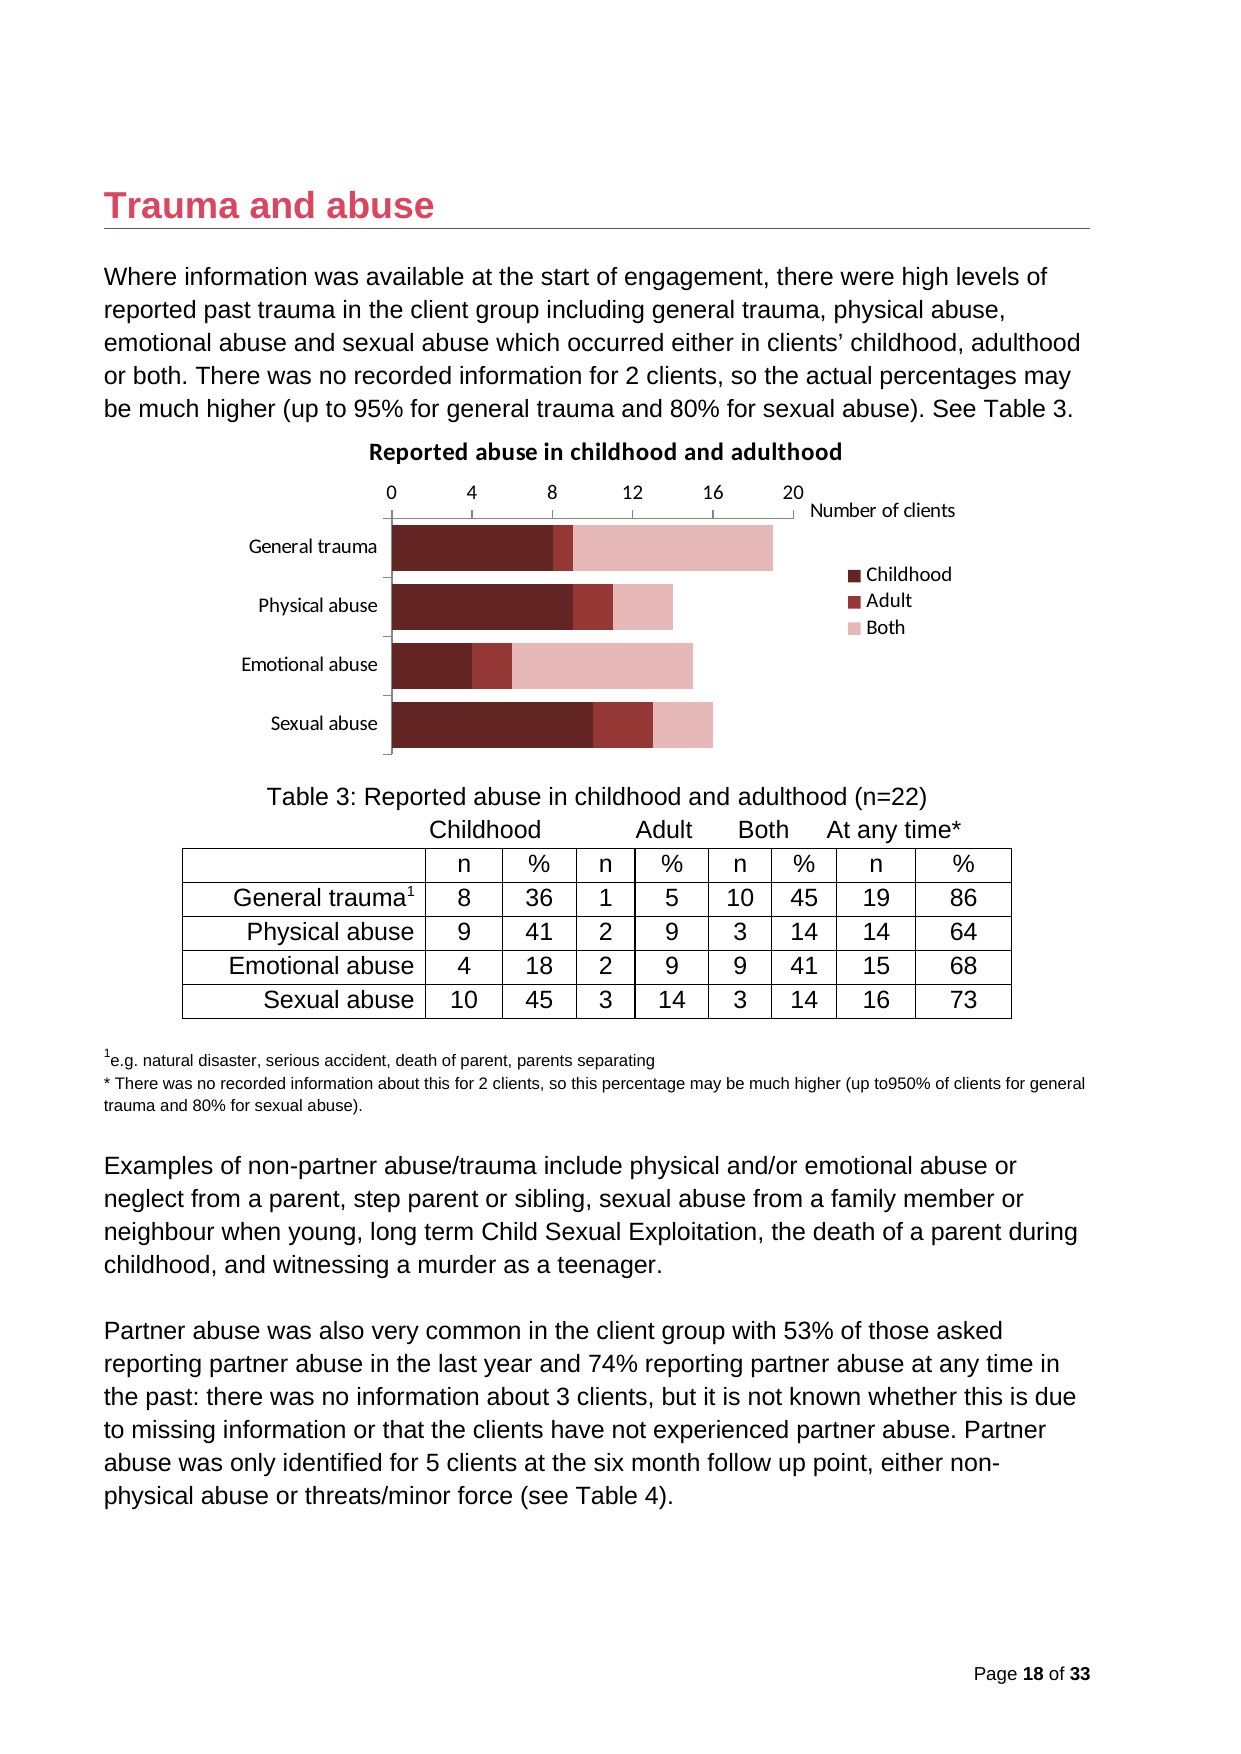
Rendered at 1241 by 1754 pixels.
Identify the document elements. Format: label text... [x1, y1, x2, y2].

table_cell 9 [426, 917, 502, 950]
text Where information was available at the start of engagement, there were high levels of reported past trauma in the client group including general trauma, physical abuse, emotional abuse and sexual abuse which occurred either in clients’ childhood, adulthood or both. There was no recorded information for 2 clients, so the actual percentages may be much higher (up to 95% for general trauma and 80% for sexual abuse). See Table 3. [103, 262, 1090, 423]
table_cell 41 [772, 951, 836, 984]
table_cell 5 [636, 883, 708, 916]
table_cell Emotional abuse [183, 951, 425, 984]
table_cell 4 [426, 951, 502, 984]
text 1e.g. natural disaster, serious accident, death of parent, parents separating [103, 1047, 1090, 1071]
table_cell 73 [916, 985, 1011, 1018]
table_header % [636, 849, 708, 882]
table_cell 68 [916, 951, 1011, 984]
text Table 3: Reported abuse in childhood and adulthood (n=22) [103, 782, 1090, 810]
table_header % [503, 849, 576, 882]
table_header n [426, 849, 502, 882]
table_cell 1 [577, 883, 634, 916]
table_header % [772, 849, 836, 882]
table_cell 2 [577, 917, 634, 950]
text Childhood Adult Both At any time* [354, 815, 1090, 843]
table_header n [837, 849, 915, 882]
text Partner abuse was also very common in the client group with 53% of those asked reporting partner abuse in the last year and 74% reporting partner abuse at any time in the past: there was no information about 3 clients, but it is not known whether this is due to missing information or that the clients have not experienced partner abuse. Partner abuse was only identified for 5 clients at the six month follow up point, either non-physical abuse or threats/minor force (see Table 4). [103, 1316, 1090, 1510]
table_cell 14 [636, 985, 708, 1018]
table_cell 9 [709, 951, 771, 984]
table_cell 45 [503, 985, 576, 1018]
table_cell 41 [503, 917, 576, 950]
table_cell 15 [837, 951, 915, 984]
table_cell 16 [837, 985, 915, 1018]
table_cell 18 [503, 951, 576, 984]
table_header [183, 849, 425, 882]
table_cell 3 [577, 985, 634, 1018]
table_cell 10 [709, 883, 771, 916]
table_cell 3 [709, 917, 771, 950]
table_cell 8 [426, 883, 502, 916]
table_cell Sexual abuse [183, 985, 425, 1018]
table_cell 86 [916, 883, 1011, 916]
text Examples of non-partner abuse/trauma include physical and/or emotional abuse or neglect from a parent, step parent or sibling, sexual abuse from a family member or neighbour when young, long term Child Sexual Exploitation, the death of a parent during childhood, and witnessing a murder as a teenager. [103, 1151, 1090, 1279]
table_cell 3 [709, 985, 771, 1018]
table_cell 14 [772, 917, 836, 950]
table_header n [577, 849, 634, 882]
table_cell 64 [916, 917, 1011, 950]
table_cell 2 [577, 951, 634, 984]
table_header % [916, 849, 1011, 882]
subtitle Trauma and abuse [103, 183, 1090, 229]
table_cell 10 [426, 985, 502, 1018]
table_cell 14 [772, 985, 836, 1018]
text * There was no recorded information about this for 2 clients, so this percentage may be much higher (up to950% of clients for general trauma and 80% for sexual abuse). [103, 1074, 1090, 1115]
table_cell 14 [837, 917, 915, 950]
table_header n [709, 849, 771, 882]
table_cell 45 [772, 883, 836, 916]
table_cell 9 [636, 917, 708, 950]
table_cell Physical abuse [183, 917, 425, 950]
table_cell General trauma1 [183, 883, 425, 916]
table_cell 36 [503, 883, 576, 916]
table_cell 19 [837, 883, 915, 916]
table_cell 9 [636, 951, 708, 984]
